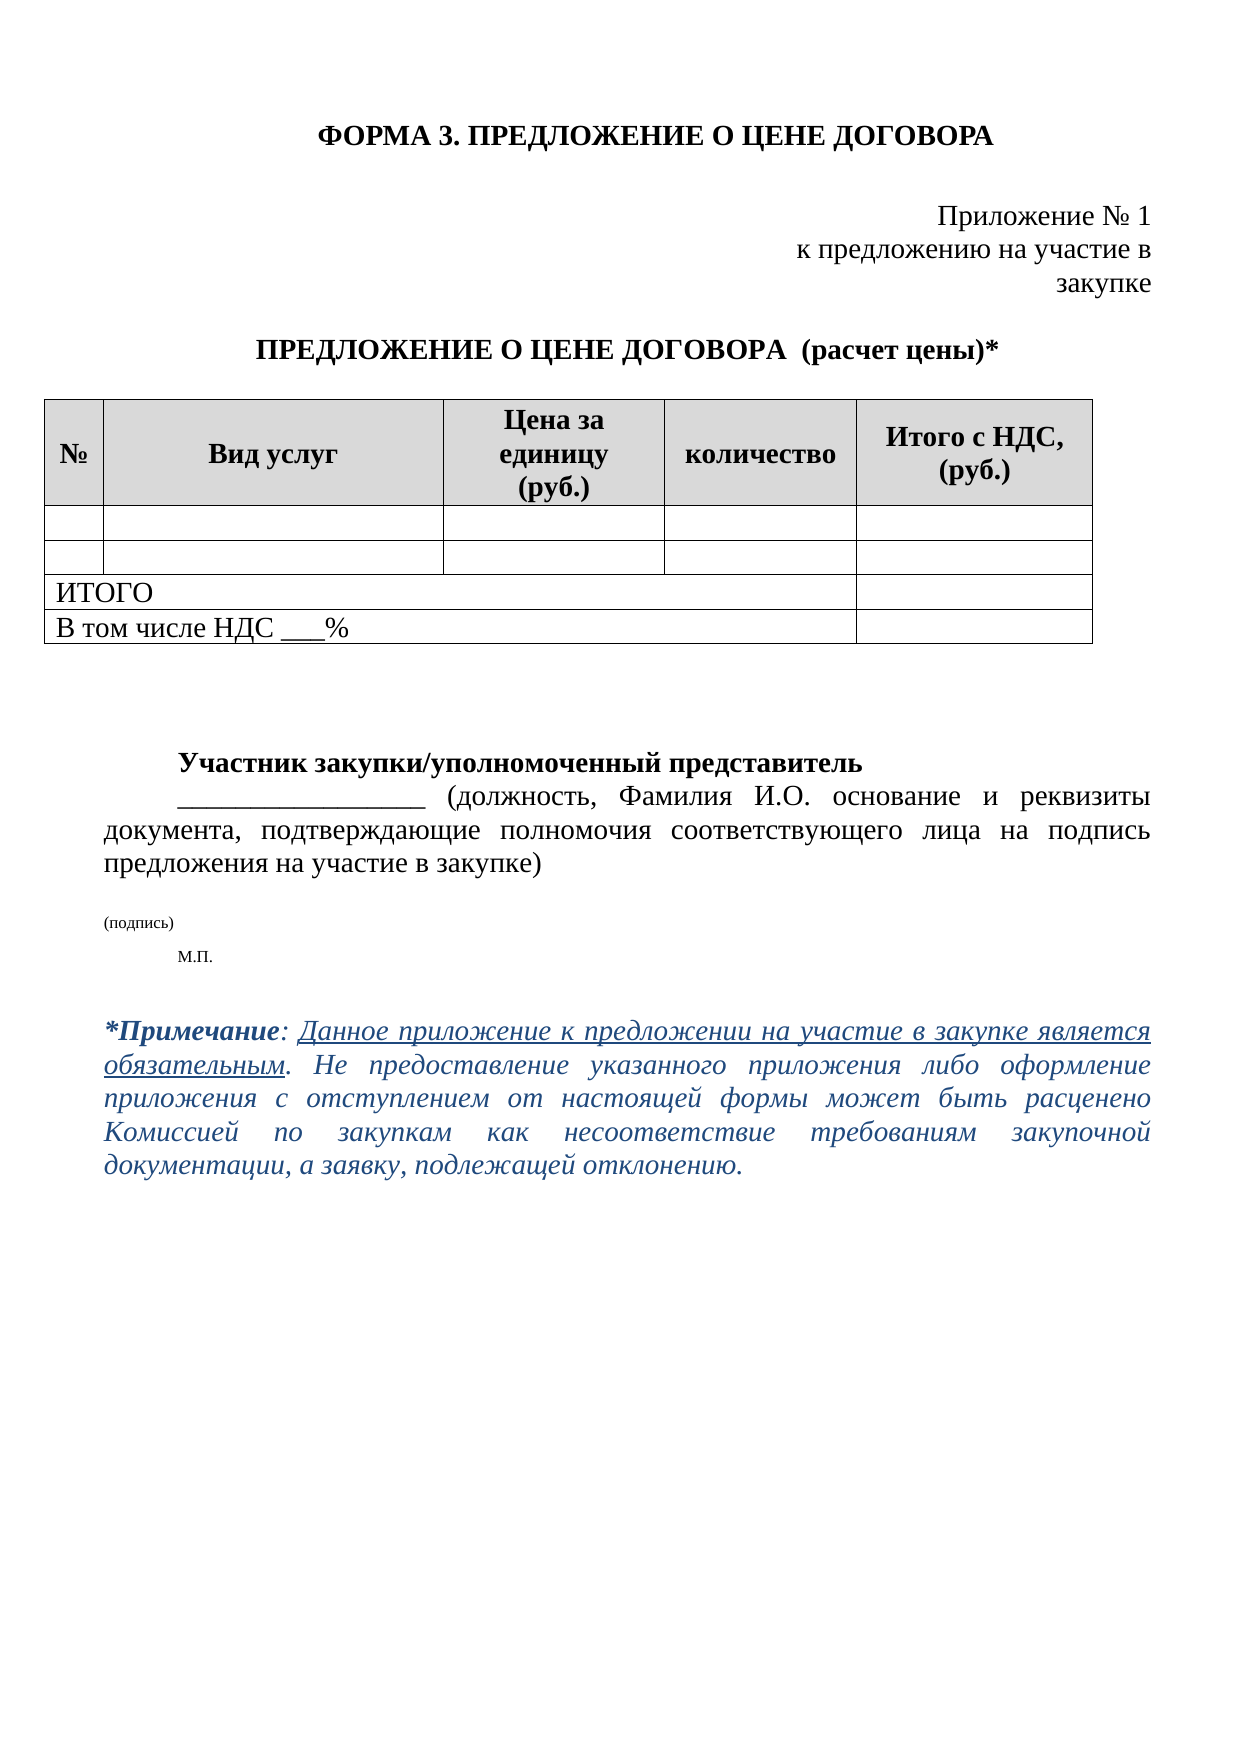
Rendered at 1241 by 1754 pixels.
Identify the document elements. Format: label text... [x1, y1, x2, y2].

text *Примечание: Данное приложение к предложении на участие в закупке является обязательным. Не предоставление указанного приложения либо оформление приложения с отступлением от настоящей формы может быть расценено Комиссией по закупкам как несоответствие требованиям закупочной документации, а заявку, подлежащей отклонению. [103, 1013, 1152, 1181]
table_cell [857, 506, 1092, 539]
table_cell [45, 506, 103, 539]
table_header количество [665, 400, 856, 505]
text Участник закупки/уполномоченный представитель [103, 745, 1152, 778]
text Приложение № 1 [694, 198, 1152, 231]
table_cell [45, 541, 103, 574]
table_header Вид услуг [104, 400, 443, 505]
text к предложению на участие в закупке [694, 231, 1152, 298]
text (подпись) [103, 913, 1152, 946]
table_cell [857, 575, 1092, 609]
text ПРЕДЛОЖЕНИЕ О ЦЕНЕ ДОГОВОРА (расчет цены)* [103, 332, 1152, 365]
table_cell [104, 541, 443, 574]
table_cell [857, 610, 1092, 643]
table_cell ИТОГО [45, 575, 856, 609]
text _________________ (должность, Фамилия И.О. основание и реквизиты документа, подтверждающие полномочия соответствующего лица на подпись предложения на участие в закупке) [103, 778, 1152, 879]
table_cell [104, 506, 443, 539]
subtitle ФОРМА 3. ПРЕДЛОЖЕНИЕ О ЦЕНЕ ДОГОВОРА [160, 118, 1152, 152]
table_cell [444, 541, 664, 574]
table_cell [857, 541, 1092, 574]
table_header № [45, 400, 103, 505]
table_header Итого с НДС, (руб.) [857, 400, 1092, 505]
table_cell [665, 541, 856, 574]
table_cell [444, 506, 664, 539]
text М.П. [103, 946, 1152, 980]
table_cell [665, 506, 856, 539]
table_header Цена за единицу (руб.) [444, 400, 664, 505]
table_cell В том числе НДС ___% [45, 610, 856, 643]
